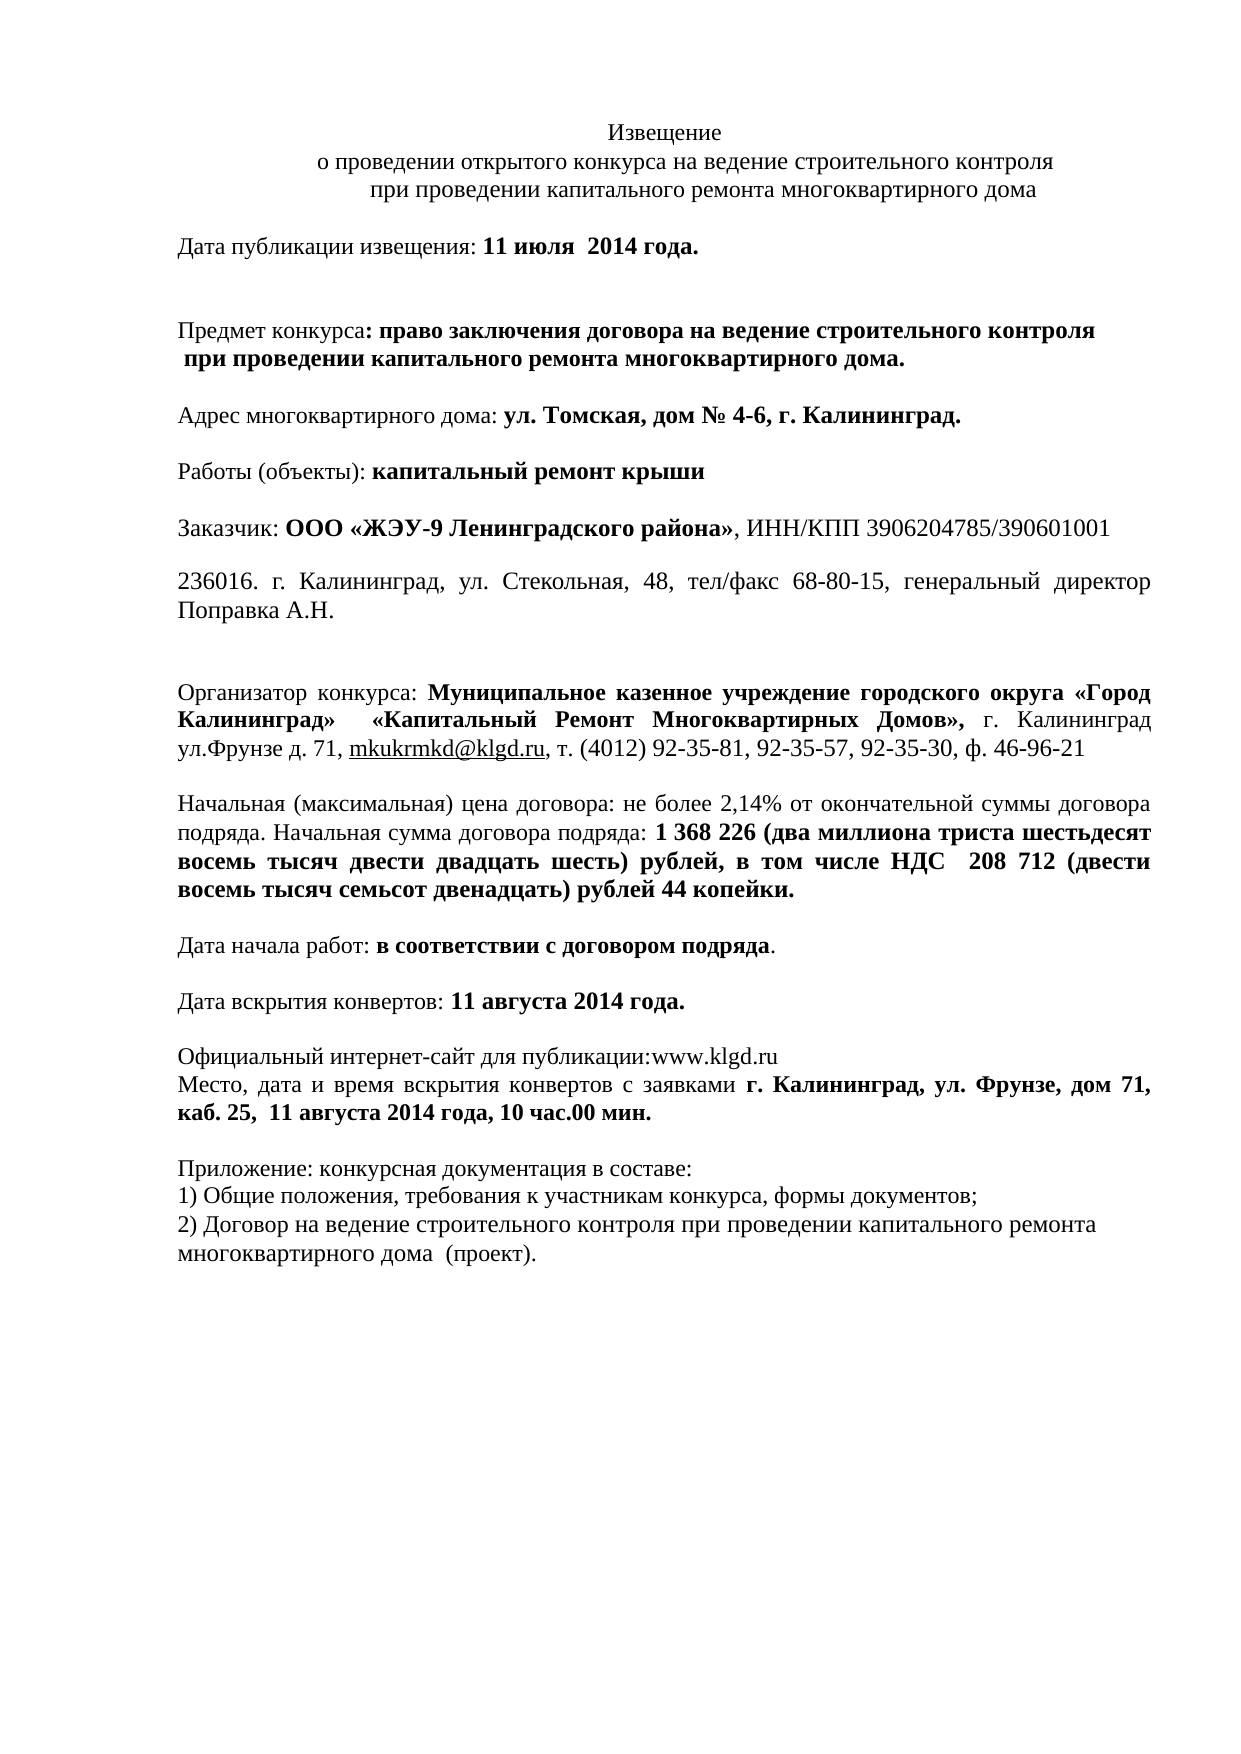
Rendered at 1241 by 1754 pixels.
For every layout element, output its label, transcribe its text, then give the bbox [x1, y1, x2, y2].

text 236016. г. Калининград, ул. Стекольная, 48, тел/факс 68-80-15, генеральный директор Поправка А.Н. [177, 566, 1152, 624]
text Место, дата и время вскрытия конвертов с заявками г. Калининград, ул. Фрунзе, дом 71, каб. 25, 11 августа 2014 года, 10 час.00 мин. [177, 1070, 1152, 1125]
text Заказчик: ООО «ЖЭУ-9 Ленинградского района», ИНН/КПП 3906204785/390601001 [177, 513, 1152, 541]
text Извещение [177, 118, 1152, 146]
text Начальная (максимальная) цена договора: не более 2,14% от окончательной суммы договора подряда. Начальная сумма договора подряда: 1 368 226 (два миллиона триста шестьдесят восемь тысяч двести двадцать шесть) рублей, в том числе НДС 208 712 (двести восемь тысяч семьсот двенадцать) рублей 44 копейки. [177, 789, 1152, 903]
text Предмет конкурса: право заключения договора на ведение строительного контроля [177, 315, 1152, 343]
text о проведении открытого конкурса на ведение строительного контроля [177, 146, 1152, 174]
text Дата публикации извещения: 11 июля 2014 года. [177, 231, 1152, 259]
text 1) Общие положения, требования к участникам конкурса, формы документов; [177, 1182, 1152, 1209]
text Приложение: конкурсная документация в составе: [177, 1154, 1152, 1182]
text Работы (объекты): капитальный ремонт крыши [177, 456, 1152, 485]
text Дата вскрытия конвертов: 11 августа 2014 года. [177, 986, 1152, 1015]
text Организатор конкурса: Муниципальное казенное учреждение городского округа «Город Калининград» «Капитальный Ремонт Многоквартирных Домов», г. Калининград ул.Фрунзе д. 71, mkukrmkd@klgd.ru, т. (4012) 92-35-81, 92-35-57, 92-35-30, ф. 46-96-21 [177, 678, 1152, 762]
text Официальный интернет-сайт для публикации:www.klgd.ru [177, 1042, 1152, 1070]
text при проведении капитального ремонта многоквартирного дома [177, 174, 1152, 203]
text 2) Договор на ведение строительного контроля при проведении капитального ремонта многоквартирного дома (проект). [177, 1209, 1152, 1267]
text Адрес многоквартирного дома: ул. Томская, дом № 4-6, г. Калининград. [177, 400, 1152, 429]
text при проведении капитального ремонта многоквартирного дома. [177, 343, 1152, 372]
text Дата начала работ: в соответствии с договором подряда. [177, 931, 1152, 958]
